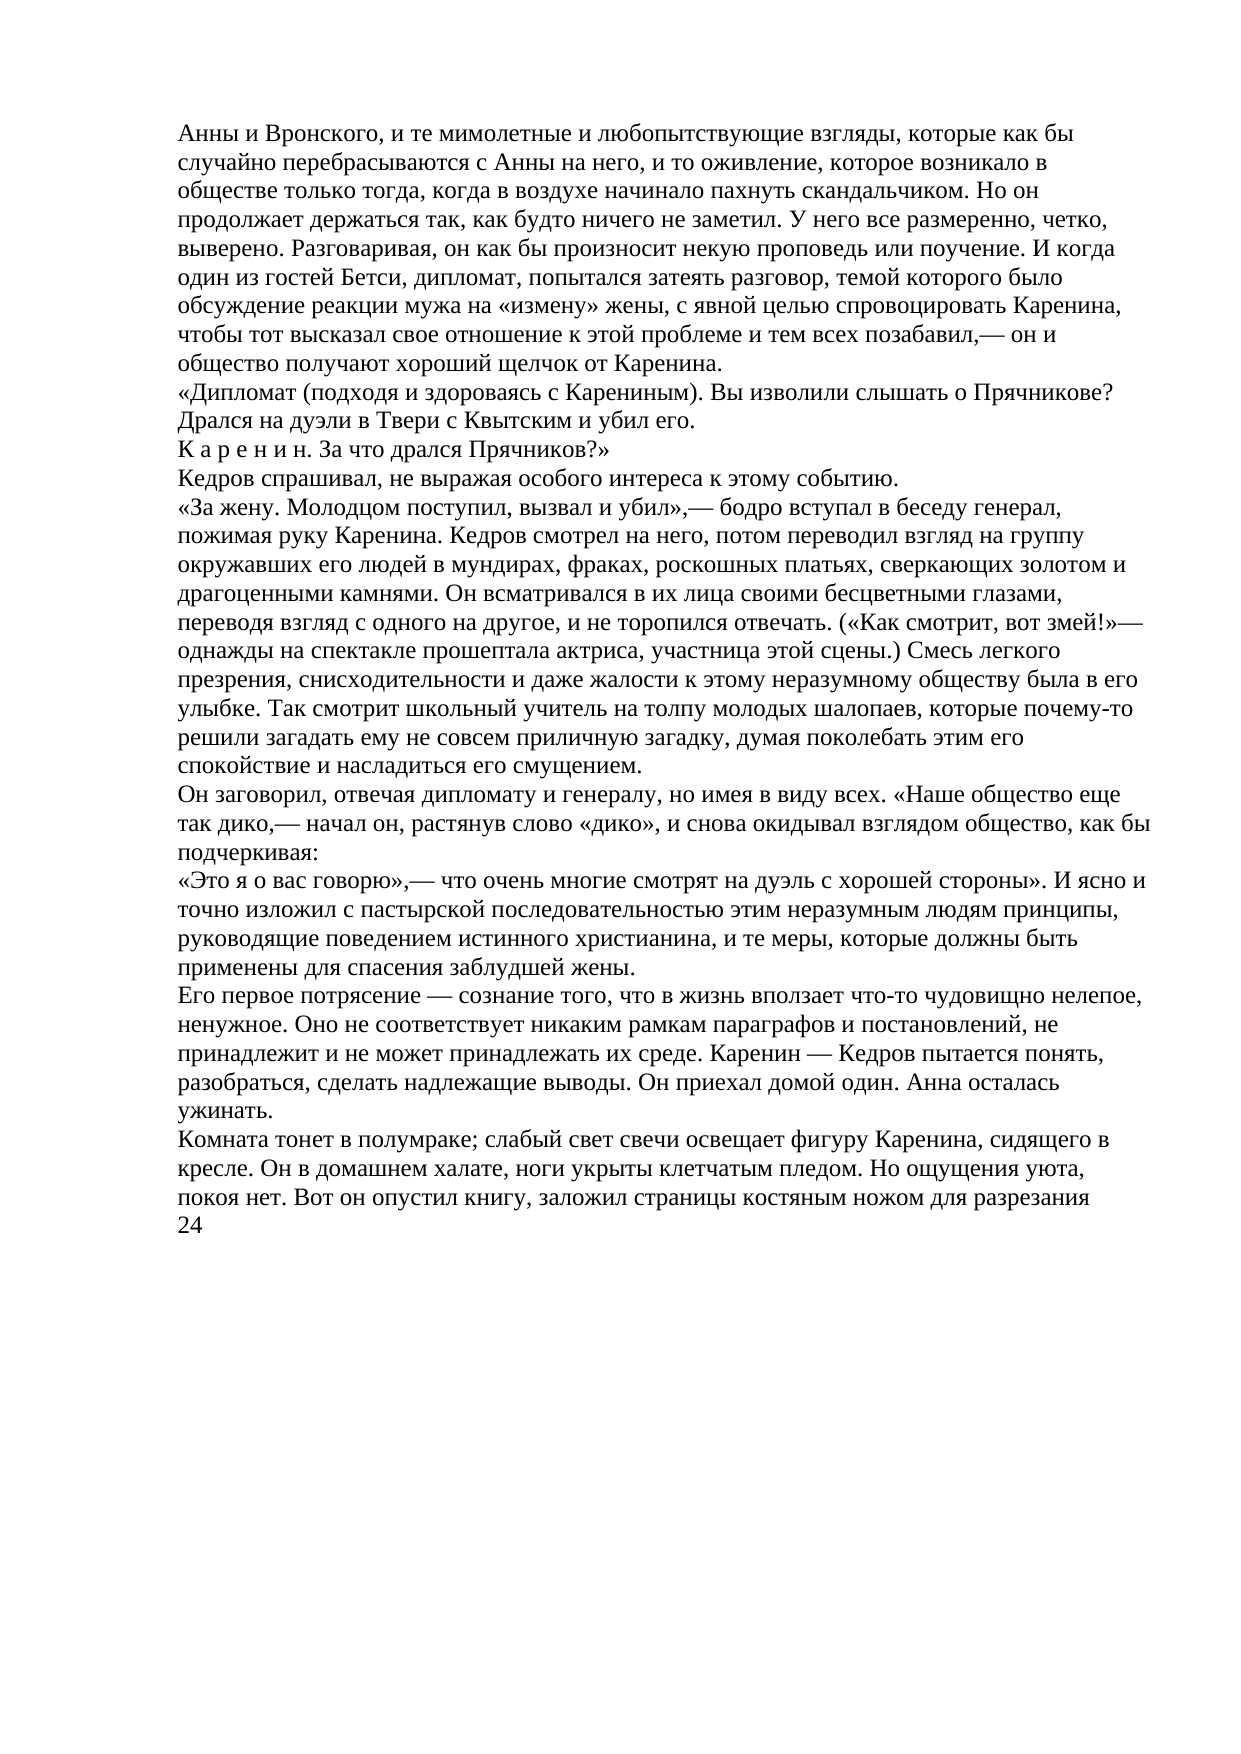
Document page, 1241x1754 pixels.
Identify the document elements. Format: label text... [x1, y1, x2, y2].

text Он заговорил, отвечая дипломату и генералу, но имея в виду всех. «Наше общество еще так дико,— начал он, растянув слово «дико», и снова окидывал взглядом общество, как бы подчеркивая: [177, 779, 1152, 866]
text 24 [177, 1211, 1152, 1239]
text Его первое потрясение — сознание того, что в жизнь вползает что-то чудовищно нелепое, ненужное. Оно не соответствует никаким рамкам параграфов и постановлений, не принадлежит и не может принадлежать их среде. Каренин — Кедров пытается понять, разобраться, сделать надлежащие выводы. Он приехал домой один. Анна осталась ужинать. [177, 981, 1152, 1124]
text К а р е н и н. За что дрался Прячников?» [177, 434, 1152, 463]
text Кедров спрашивал, не выражая особого интереса к этому событию. [177, 463, 1152, 492]
text «Дипломат (подходя и здороваясь с Карениным). Вы изволили слышать о Прячникове? Дрался на дуэли в Твери с Квытским и убил его. [177, 377, 1152, 434]
text «Это я о вас говорю»,— что очень многие смотрят на дуэль с хорошей стороны». И ясно и точно изложил с пастырской последовательностью этим неразумным людям принципы, руководящие поведением истинного христианина, и те меры, которые должны быть применены для спасения заблудшей жены. [177, 866, 1152, 981]
text Анны и Вронского, и те мимолетные и любопытствующие взгляды, которые как бы случайно перебрасываются с Анны на него, и то оживление, которое возникало в обществе только тогда, когда в воздухе начинало пахнуть скандальчиком. Но он продолжает держаться так, как будто ничего не заметил. У него все размеренно, четко, выверено. Разговаривая, он как бы произносит некую проповедь или поучение. И когда один из гостей Бетси, дипломат, попытался затеять разговор, темой которого было обсуждение реакции мужа на «измену» жены, с явной целью спровоцировать Каренина, чтобы тот высказал свое отношение к этой проблеме и тем всех позабавил,— он и общество получают хороший щелчок от Каренина. [177, 118, 1152, 377]
text Комната тонет в полумраке; слабый свет свечи освещает фигуру Каренина, сидящего в кресле. Он в домашнем халате, ноги укрыты клетчатым пледом. Но ощущения уюта, покоя нет. Вот он опустил книгу, заложил страницы костяным ножом для разрезания [177, 1124, 1152, 1211]
text «За жену. Молодцом поступил, вызвал и убил»,— бодро вступал в беседу генерал, пожимая руку Каренина. Кедров смотрел на него, потом переводил взгляд на группу окружавших его людей в мундирах, фраках, роскошных платьях, сверкающих золотом и драгоценными камнями. Он всматривался в их лица своими бесцветными глазами, переводя взгляд с одного на другое, и не торопился отвечать. («Как смотрит, вот змей!»— однажды на спектакле прошептала актриса, участница этой сцены.) Смесь легкого презрения, снисходительности и даже жалости к этому неразумному обществу была в его улыбке. Так смотрит школьный учитель на толпу молодых шалопаев, которые почему-то решили загадать ему не совсем приличную загадку, думая поколебать этим его спокойствие и насладиться его смущением. [177, 492, 1152, 779]
